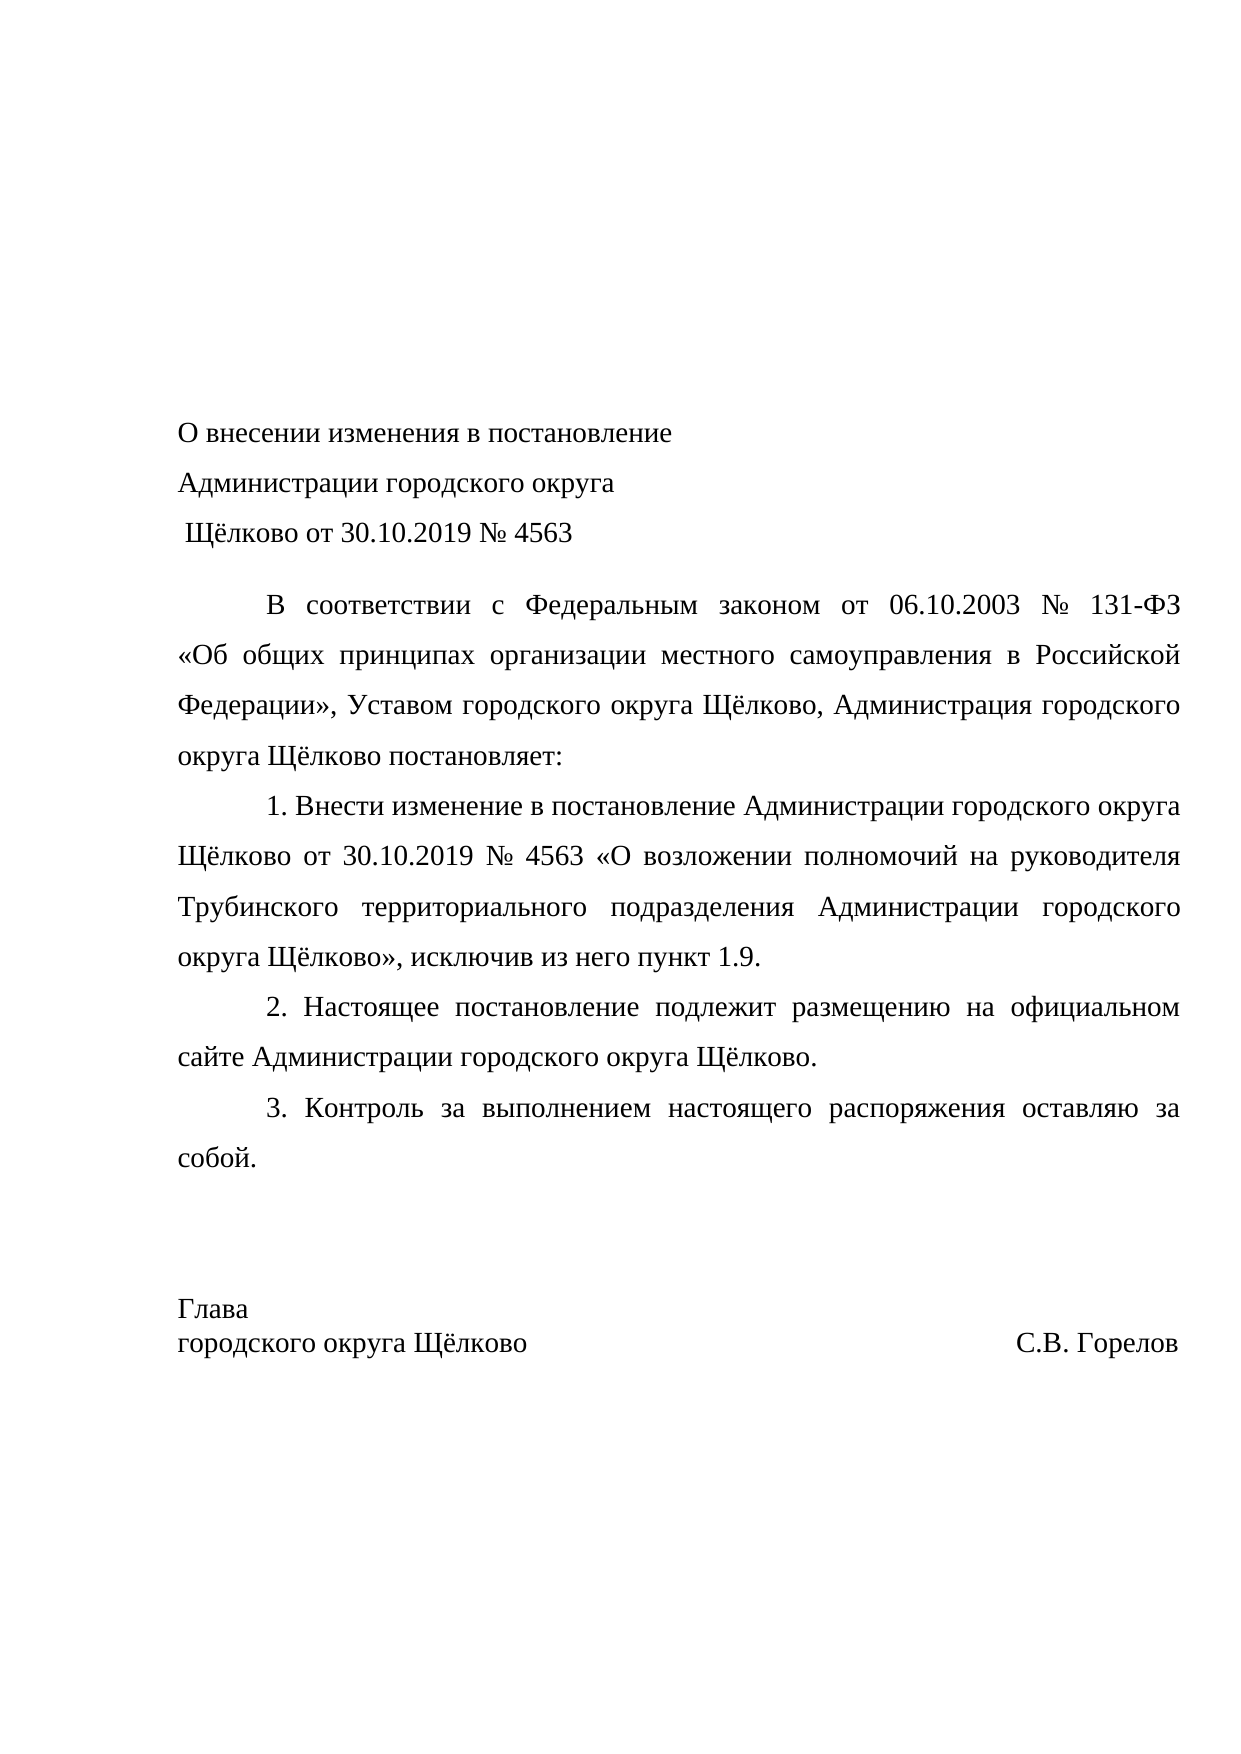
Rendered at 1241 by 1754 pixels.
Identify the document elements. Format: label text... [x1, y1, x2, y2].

text городского округа Щёлково С.В. Горелов [177, 1325, 1181, 1358]
text В соответствии с Федеральным законом от 06.10.2003 № 131-ФЗ «Об общих принципах организации местного самоуправления в Российской Федерации», Уставом городского округа Щёлково, Администрация городского округа Щёлково постановляет: [177, 587, 1181, 771]
text 3. Контроль за выполнением настоящего распоряжения оставляю за собой. [177, 1090, 1181, 1174]
text Глава [177, 1291, 1167, 1325]
text 1. Внести изменение в постановление Администрации городского округа Щёлково от 30.10.2019 № 4563 «О возложении полномочий на руководителя Трубинского территориального подразделения Администрации городского округа Щёлково», исключив из него пункт 1.9. [177, 788, 1181, 972]
text О внесении изменения в постановление Администрации городского округа [177, 415, 1167, 499]
text Щёлково от 30.10.2019 № 4563 [177, 516, 1167, 549]
text 2. Настоящее постановление подлежит размещению на официальном сайте Администрации городского округа Щёлково. [177, 989, 1181, 1073]
